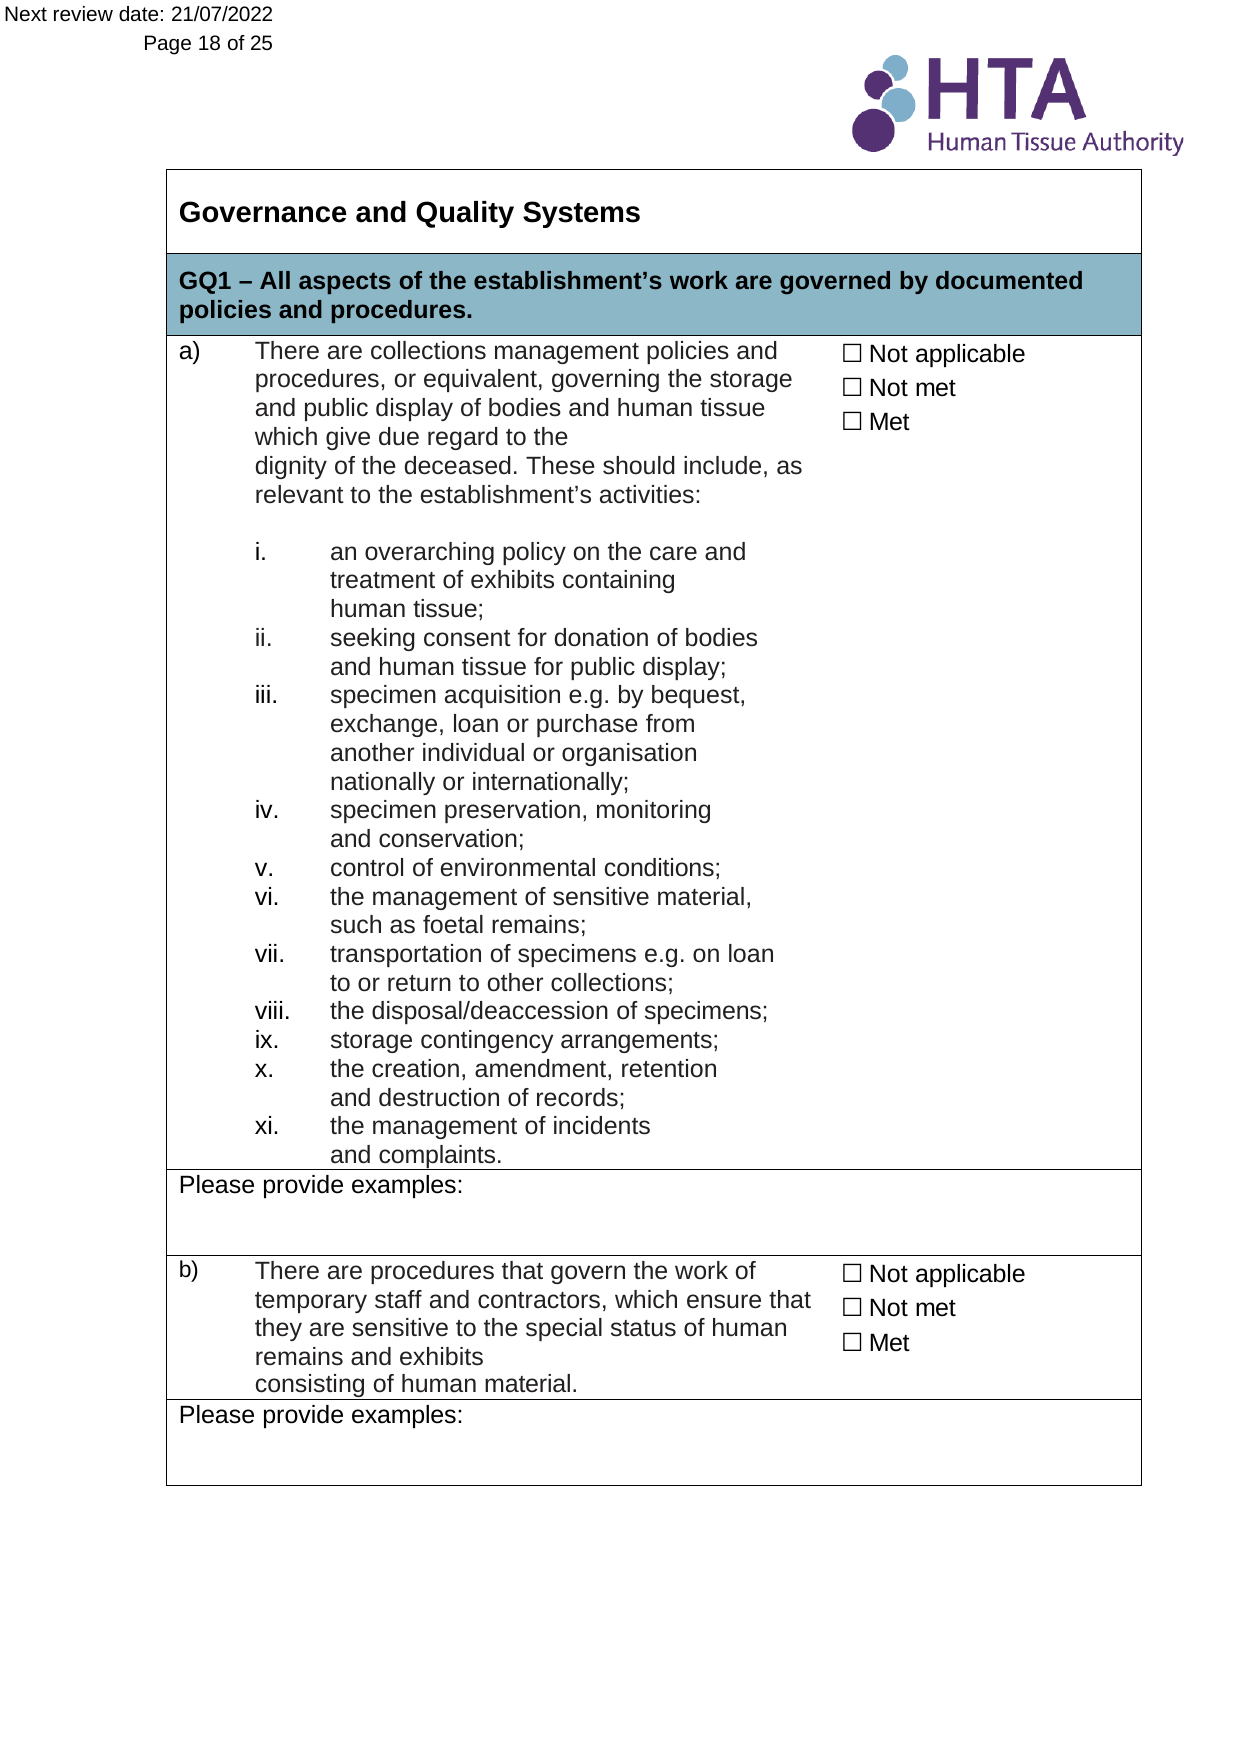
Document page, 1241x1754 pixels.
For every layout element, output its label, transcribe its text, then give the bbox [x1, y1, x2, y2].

table_cell Not applicable Not met Met [825, 1256, 1141, 1398]
table_cell Please provide examples: [167, 1170, 1141, 1255]
table_cell a) [167, 336, 227, 1169]
table_cell b) [167, 1256, 227, 1398]
picture [852, 55, 1184, 156]
table_cell Not applicable Not met Met [825, 336, 1141, 1169]
table_cell GQ1 – All aspects of the establishment’s work are governed by documented policies and procedures. [167, 254, 1141, 335]
table_cell Please provide examples: [167, 1400, 1141, 1485]
table_header Governance and Quality Systems [167, 170, 1141, 252]
table_cell There are procedures that govern the work of temporary staff and contractors, which ensure that they are sensitive to the special status of human remains and exhibits consisting of human material. [227, 1256, 825, 1398]
table_cell There are collections management policies and procedures, or equivalent, governing the storage and public display of bodies and human tissue which give due regard to the dignity of the deceased. These should include, as relevant to the establishment’s activities: an overarching policy on the care and treatment of exhibits containing human tissue; seeking consent for donation of bodies and human tissue for public display; specimen acquisition e.g. by bequest, exchange, loan or purchase from another individual or organisation nationally or internationally; specimen preservation, monitoring and conservation; control of environmental conditions; the management of sensitive material, such as foetal remains; transportation of specimens e.g. on loan to or return to other collections; the disposal/deaccession of specimens; storage contingency arrangements; the creation, amendment, retention and destruction of records; the management of incidents and complaints. [227, 336, 825, 1169]
